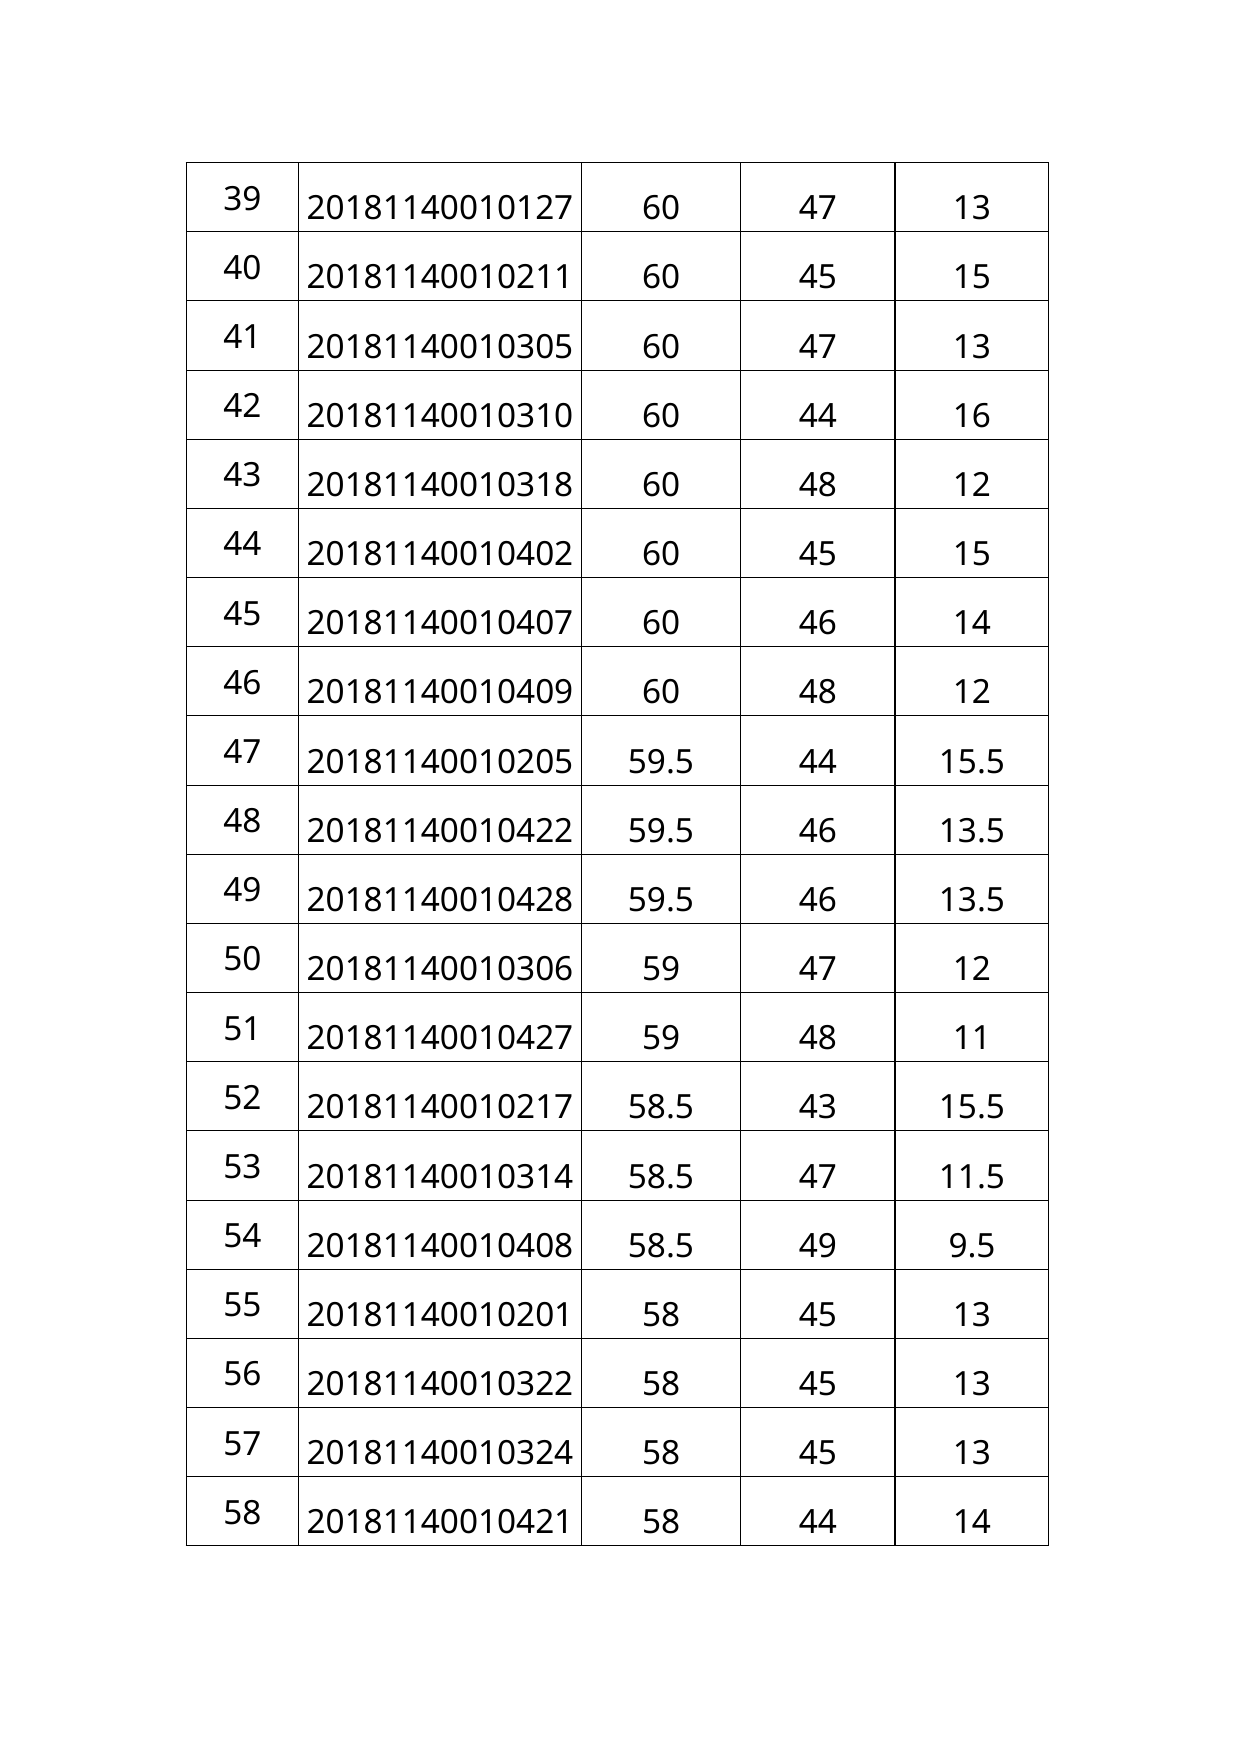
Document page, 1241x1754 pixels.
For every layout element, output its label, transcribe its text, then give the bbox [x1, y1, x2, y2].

table_cell 59 [582, 924, 740, 992]
table_cell 58.5 [582, 1131, 740, 1199]
table_cell 58 [582, 1408, 740, 1476]
table_cell 60 [582, 578, 740, 646]
table_cell 45 [741, 1339, 894, 1407]
table_cell 50 [187, 924, 298, 992]
table_cell 49 [187, 855, 298, 923]
table_cell 60 [582, 301, 740, 369]
table_cell 13 [896, 1270, 1048, 1338]
table_cell 20181140010318 [299, 440, 581, 508]
table_cell 58.5 [582, 1201, 740, 1269]
table_cell 13 [896, 163, 1048, 231]
table_cell 20181140010306 [299, 924, 581, 992]
table_cell 56 [187, 1339, 298, 1407]
table_cell 58 [187, 1477, 298, 1545]
table_cell 53 [187, 1131, 298, 1199]
table_cell 11 [896, 993, 1048, 1061]
table_cell 39 [187, 163, 298, 231]
table_cell 20181140010427 [299, 993, 581, 1061]
table_cell 13.5 [896, 855, 1048, 923]
table_cell 9.5 [896, 1201, 1048, 1269]
table_cell 47 [741, 924, 894, 992]
table_cell 52 [187, 1062, 298, 1130]
table_cell 46 [741, 578, 894, 646]
table_cell 46 [741, 786, 894, 854]
table_cell 12 [896, 440, 1048, 508]
table_cell 59.5 [582, 786, 740, 854]
table_cell 45 [741, 509, 894, 577]
table_cell 44 [187, 509, 298, 577]
table_cell 48 [187, 786, 298, 854]
table_cell 46 [741, 855, 894, 923]
table_cell 15 [896, 232, 1048, 300]
table_cell 11.5 [896, 1131, 1048, 1199]
table_cell 60 [582, 509, 740, 577]
table_cell 20181140010310 [299, 371, 581, 439]
table_cell 60 [582, 647, 740, 715]
table_cell 20181140010305 [299, 301, 581, 369]
table_cell 59.5 [582, 716, 740, 784]
table_cell 59 [582, 993, 740, 1061]
table_cell 13 [896, 301, 1048, 369]
table_cell 15 [896, 509, 1048, 577]
table_cell 55 [187, 1270, 298, 1338]
table_cell 20181140010205 [299, 716, 581, 784]
table_cell 42 [187, 371, 298, 439]
table_cell 12 [896, 924, 1048, 992]
table_cell 13 [896, 1408, 1048, 1476]
table_cell 47 [187, 716, 298, 784]
table_cell 58 [582, 1477, 740, 1545]
table_cell 46 [187, 647, 298, 715]
table_cell 40 [187, 232, 298, 300]
table_cell 20181140010217 [299, 1062, 581, 1130]
table_cell 20181140010422 [299, 786, 581, 854]
table_cell 20181140010409 [299, 647, 581, 715]
table_cell 45 [741, 1270, 894, 1338]
table_cell 20181140010408 [299, 1201, 581, 1269]
table_cell 60 [582, 232, 740, 300]
table_cell 20181140010314 [299, 1131, 581, 1199]
table_cell 43 [187, 440, 298, 508]
table_cell 20181140010201 [299, 1270, 581, 1338]
table_cell 20181140010407 [299, 578, 581, 646]
table_cell 57 [187, 1408, 298, 1476]
table_cell 20181140010324 [299, 1408, 581, 1476]
table_cell 51 [187, 993, 298, 1061]
table_cell 20181140010428 [299, 855, 581, 923]
table_cell 13.5 [896, 786, 1048, 854]
table_cell 15.5 [896, 1062, 1048, 1130]
table_cell 60 [582, 440, 740, 508]
table_cell 12 [896, 647, 1048, 715]
table_cell 14 [896, 578, 1048, 646]
table_cell 20181140010421 [299, 1477, 581, 1545]
table_cell 15.5 [896, 716, 1048, 784]
table_cell 45 [741, 1408, 894, 1476]
table_cell 60 [582, 163, 740, 231]
table_cell 48 [741, 647, 894, 715]
table_cell 54 [187, 1201, 298, 1269]
table_cell 43 [741, 1062, 894, 1130]
table_cell 58 [582, 1339, 740, 1407]
table_cell 48 [741, 440, 894, 508]
table_cell 47 [741, 1131, 894, 1199]
table_cell 16 [896, 371, 1048, 439]
table_cell 41 [187, 301, 298, 369]
table_cell 20181140010402 [299, 509, 581, 577]
table_cell 47 [741, 163, 894, 231]
table_cell 58 [582, 1270, 740, 1338]
table_cell 58.5 [582, 1062, 740, 1130]
table_cell 45 [741, 232, 894, 300]
table_cell 60 [582, 371, 740, 439]
table_cell 14 [896, 1477, 1048, 1545]
table_cell 44 [741, 716, 894, 784]
table_cell 20181140010127 [299, 163, 581, 231]
table_cell 59.5 [582, 855, 740, 923]
table_cell 48 [741, 993, 894, 1061]
table_cell 20181140010322 [299, 1339, 581, 1407]
table_cell 44 [741, 1477, 894, 1545]
table_cell 20181140010211 [299, 232, 581, 300]
table_cell 13 [896, 1339, 1048, 1407]
table_cell 47 [741, 301, 894, 369]
table_cell 44 [741, 371, 894, 439]
table_cell 49 [741, 1201, 894, 1269]
table_cell 45 [187, 578, 298, 646]
